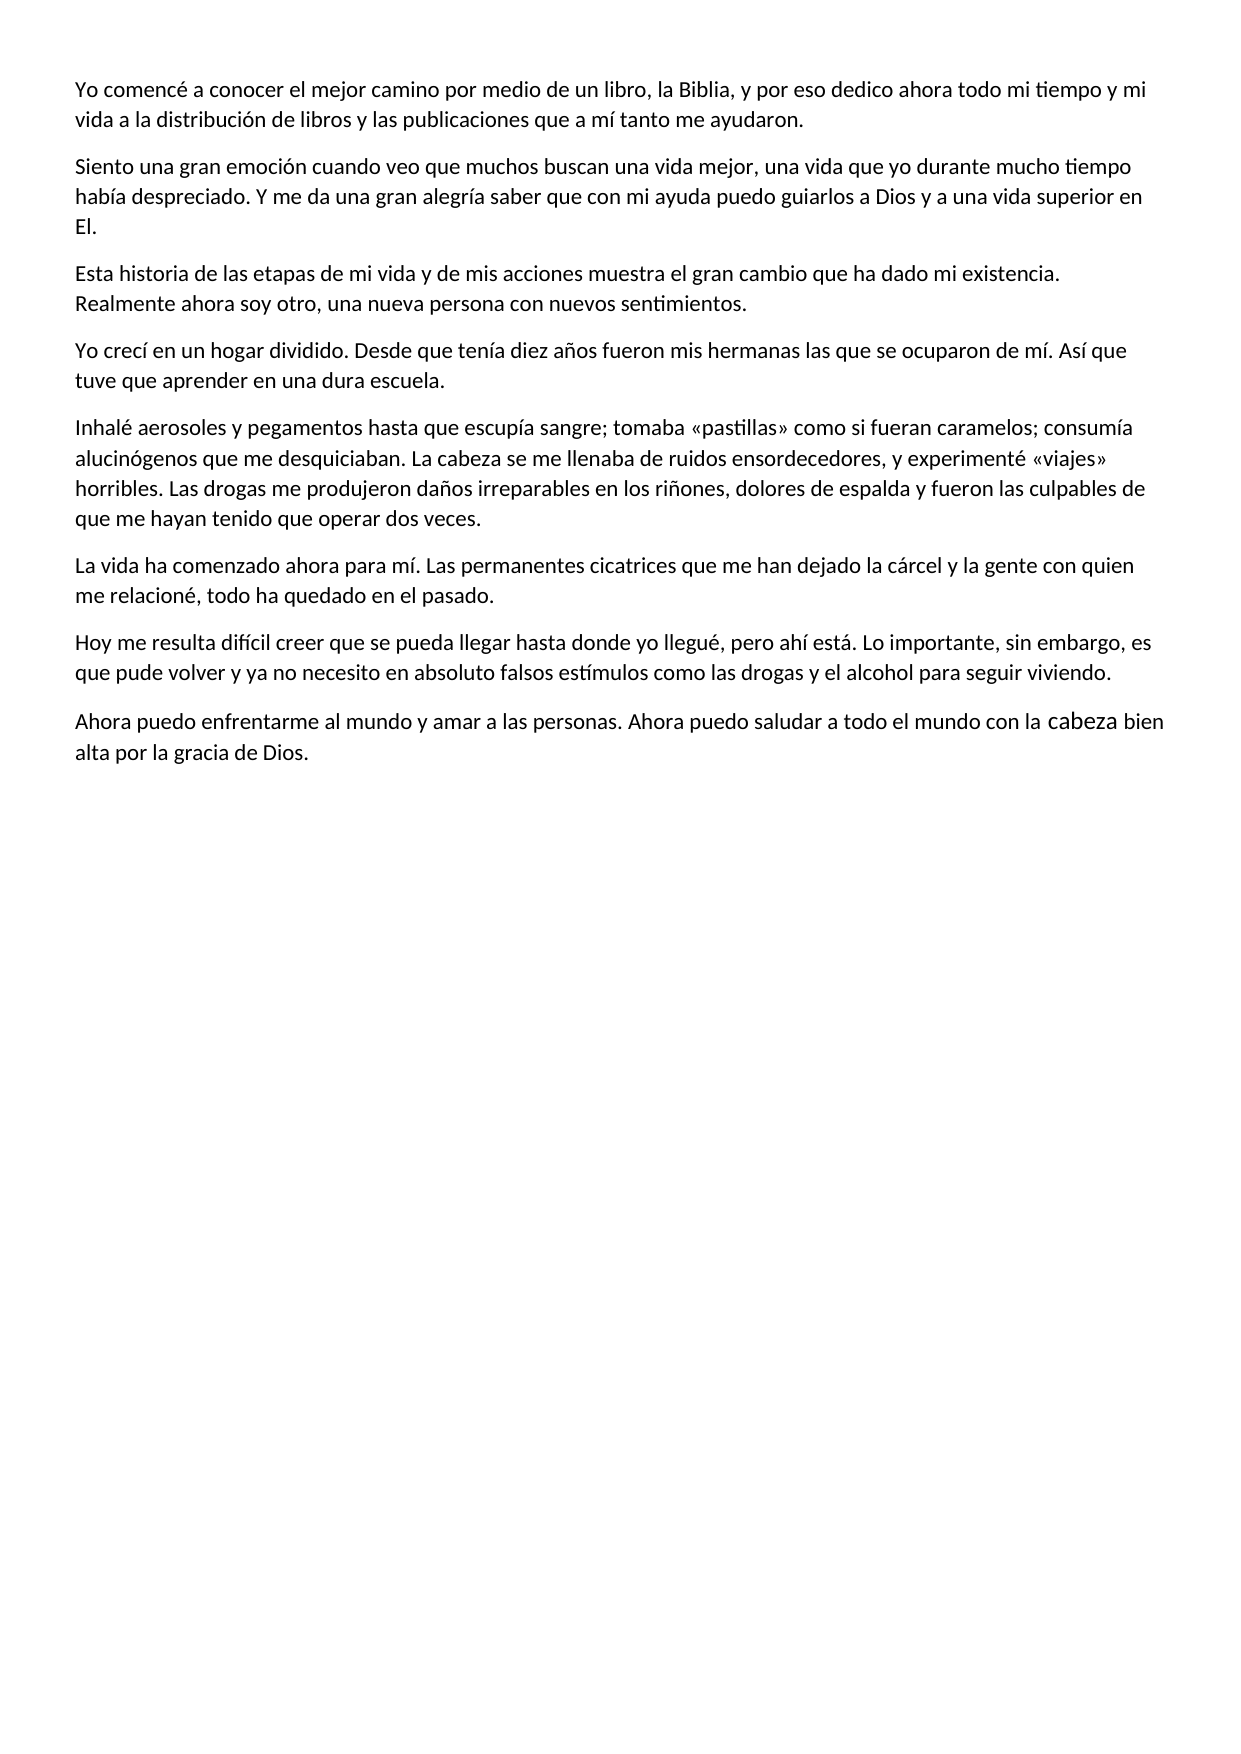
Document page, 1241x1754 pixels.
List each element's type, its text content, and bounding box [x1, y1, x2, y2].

text Hoy me resulta difícil creer que se pueda llegar hasta donde yo llegué, pero ahí está. Lo importante, sin embargo, es que pude volver y ya no necesito en absoluto falsos estímulos como las drogas y el alcohol para seguir viviendo. [75, 628, 1165, 686]
text Ahora puedo enfrentarme al mundo y amar a las personas. Ahora puedo saludar a todo el mundo con la cabeza bien alta por la gracia de Dios. [75, 705, 1165, 766]
text La vida ha comenzado ahora para mí. Las permanentes cicatrices que me han dejado la cárcel y la gente con quien me relacioné, todo ha quedado en el pasado. [75, 551, 1165, 609]
text Esta historia de las etapas de mi vida y de mis acciones muestra el gran cambio que ha dado mi existencia. Realmente ahora soy otro, una nueva persona con nuevos sentimientos. [75, 259, 1165, 318]
text Siento una gran emoción cuando veo que muchos buscan una vida mejor, una vida que yo durante mucho tiempo había despreciado. Y me da una gran alegría saber que con mi ayuda puedo guiarlos a Dios y a una vida superior en El. [75, 152, 1165, 241]
text Inhalé aerosoles y pegamentos hasta que escupía sangre; tomaba «pastillas» como si fueran caramelos; consumía alucinógenos que me desquiciaban. La cabeza se me llenaba de ruidos ensordecedores, y experimenté «viajes» horribles. Las drogas me produjeron daños irreparables en los riñones, dolores de espalda y fueron las culpables de que me hayan tenido que operar dos veces. [75, 413, 1165, 532]
text Yo crecí en un hogar dividido. Desde que tenía diez años fueron mis hermanas las que se ocuparon de mí. Así que tuve que aprender en una dura escuela. [75, 336, 1165, 395]
text Yo comencé a conocer el mejor camino por medio de un libro, la Biblia, y por eso dedico ahora todo mi tiempo y mi vida a la distribución de libros y las publicaciones que a mí tanto me ayudaron. [75, 75, 1165, 133]
